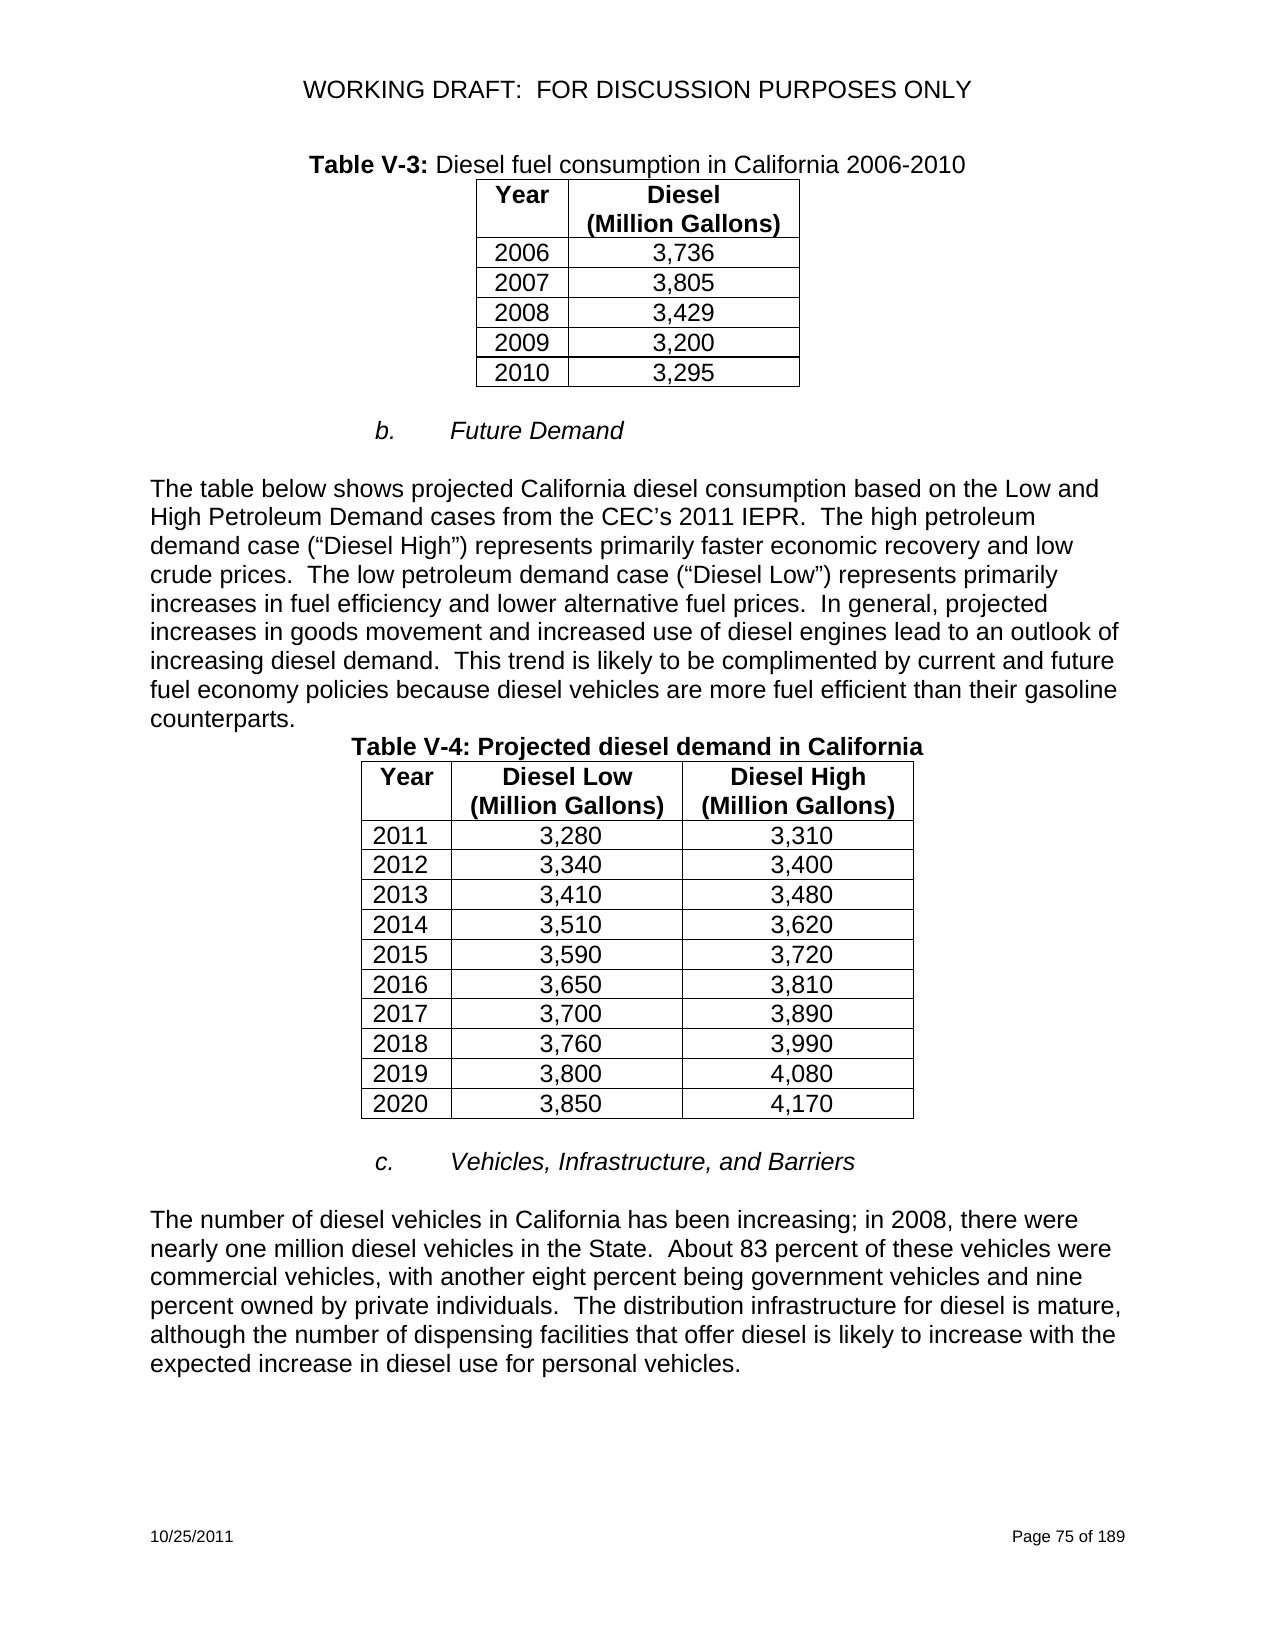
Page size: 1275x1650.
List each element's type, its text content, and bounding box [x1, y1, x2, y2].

table_cell 3,890 [683, 999, 913, 1028]
table_header Year [362, 762, 451, 819]
table_cell 4,170 [683, 1089, 913, 1117]
table_cell 2014 [362, 910, 451, 939]
table_cell 2017 [362, 999, 451, 1028]
table_cell 3,340 [452, 850, 682, 879]
table_cell 3,410 [452, 880, 682, 909]
table_cell 3,810 [683, 970, 913, 998]
table_cell 3,650 [452, 970, 682, 998]
table_cell 3,620 [683, 910, 913, 939]
table_header Diesel High (Million Gallons) [683, 762, 913, 819]
table_cell 2012 [362, 850, 451, 879]
table_cell 3,800 [452, 1059, 682, 1088]
table_cell 3,850 [452, 1089, 682, 1117]
table_cell 2011 [362, 821, 451, 849]
text Table V-3: Diesel fuel consumption in California 2006-2010 [150, 150, 1125, 179]
table_cell 3,510 [452, 910, 682, 939]
table_cell 2018 [362, 1029, 451, 1058]
table_cell 2009 [477, 328, 568, 356]
table_header Diesel (Million Gallons) [569, 180, 799, 237]
table_cell 3,310 [683, 821, 913, 849]
table_cell 2010 [477, 358, 568, 386]
table_cell 2016 [362, 970, 451, 998]
subtitle b. Future Demand [375, 416, 1125, 445]
table_cell 3,760 [452, 1029, 682, 1058]
table_cell 2007 [477, 268, 568, 297]
text The number of diesel vehicles in California has been increasing; in 2008, there were nearly one million diesel vehicles in the State. About 83 percent of these vehicles were commercial vehicles, with another eight percent being government vehicles and nine percent owned by private individuals. The distribution infrastructure for diesel is mature, although the number of dispensing facilities that offer diesel is likely to increase with the expected increase in diesel use for personal vehicles. [150, 1205, 1125, 1377]
table_cell 3,590 [452, 940, 682, 968]
table_cell 3,200 [569, 328, 799, 356]
table_cell 3,295 [569, 358, 799, 386]
table_cell 3,736 [569, 238, 799, 267]
table_cell 3,400 [683, 850, 913, 879]
table_cell 2015 [362, 940, 451, 968]
text Table V-4: Projected diesel demand in California [150, 732, 1125, 761]
table_cell 3,280 [452, 821, 682, 849]
table_cell 2013 [362, 880, 451, 909]
subtitle c. Vehicles, Infrastructure, and Barriers [375, 1147, 1125, 1176]
table_header Year [477, 180, 568, 237]
text The table below shows projected California diesel consumption based on the Low and High Petroleum Demand cases from the CEC’s 2011 IEPR. The high petroleum demand case (“Diesel High”) represents primarily faster economic recovery and low crude prices. The low petroleum demand case (“Diesel Low”) represents primarily increases in fuel efficiency and lower alternative fuel prices. In general, projected increases in goods movement and increased use of diesel engines lead to an outlook of increasing diesel demand. This trend is likely to be complimented by current and future fuel economy policies because diesel vehicles are more fuel efficient than their gasoline counterparts. [150, 473, 1125, 732]
table_cell 2008 [477, 298, 568, 327]
table_cell 3,990 [683, 1029, 913, 1058]
table_cell 3,720 [683, 940, 913, 968]
table_header Diesel Low (Million Gallons) [452, 762, 682, 819]
table_cell 2006 [477, 238, 568, 267]
table_cell 2020 [362, 1089, 451, 1117]
table_cell 4,080 [683, 1059, 913, 1088]
table_cell 3,429 [569, 298, 799, 327]
table_cell 3,480 [683, 880, 913, 909]
table_cell 3,700 [452, 999, 682, 1028]
table_cell 3,805 [569, 268, 799, 297]
table_cell 2019 [362, 1059, 451, 1088]
